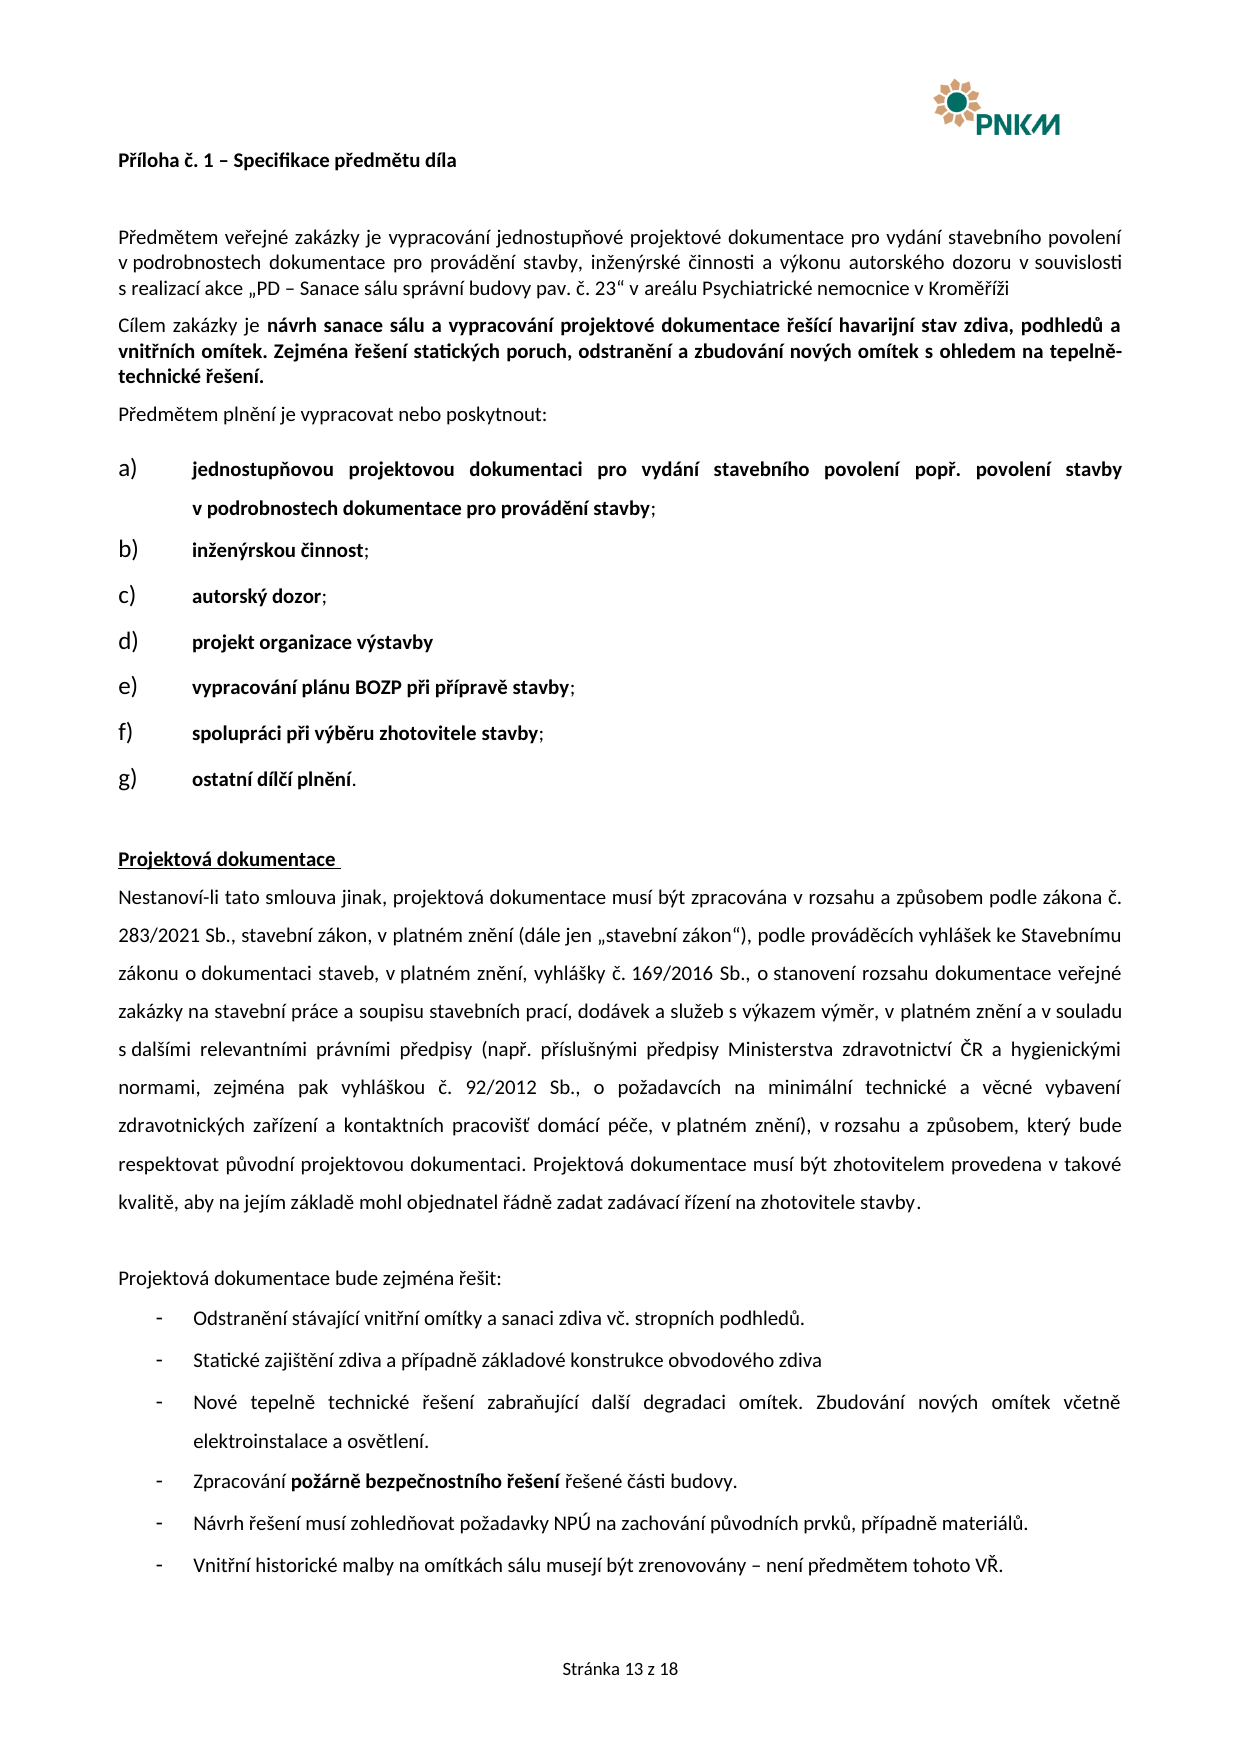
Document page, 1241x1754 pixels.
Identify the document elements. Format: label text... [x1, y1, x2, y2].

text Projektová dokumentace [118, 846, 1122, 871]
list Nové tepelně technické řešení zabraňující další degradaci omítek. Zbudování nových omítek včetně elektroinstalace a osvětlení. [156, 1387, 1122, 1453]
list Statické zajištění zdiva a případně základové konstrukce obvodového zdiva [156, 1345, 1122, 1373]
list ostatní dílčí plnění. [118, 762, 1122, 792]
text Projektová dokumentace bude zejména řešit: [118, 1265, 1122, 1291]
text Příloha č. 1 – Specifikace předmětu díla [118, 148, 1122, 173]
list Odstranění stávající vnitřní omítky a sanaci zdiva vč. stropních podhledů. [156, 1303, 1122, 1331]
text Předmětem veřejné zakázky je vypracování jednostupňové projektové dokumentace pro vydání stavebního povolení v podrobnostech dokumentace pro provádění stavby, inženýrské činnosti a výkonu autorského dozoru v souvislosti s realizací akce „PD – Sanace sálu správní budovy pav. č. 23“ v areálu Psychiatrické nemocnice v Kroměříži [118, 224, 1122, 300]
list projekt organizace výstavby [118, 625, 1122, 655]
list Návrh řešení musí zohledňovat požadavky NPÚ na zachování původních prvků, případně materiálů. [156, 1508, 1122, 1536]
text Cílem zakázky je návrh sanace sálu a vypracování projektové dokumentace řešící havarijní stav zdiva, podhledů a vnitřních omítek. Zejména řešení statických poruch, odstranění a zbudování nových omítek s ohledem na tepelně-technické řešení. [118, 313, 1122, 389]
list autorský dozor; [118, 579, 1122, 609]
list spolupráci při výběru zhotovitele stavby; [118, 716, 1122, 747]
list vypracování plánu BOZP při přípravě stavby; [118, 671, 1122, 701]
text Nestanoví-li tato smlouva jinak, projektová dokumentace musí být zpracována v rozsahu a způsobem podle zákona č. 283/2021 Sb., stavební zákon, v platném znění (dále jen „stavební zákon“), podle prováděcích vyhlášek ke Stavebnímu zákonu o dokumentaci staveb, v platném znění, vyhlášky č. 169/2016 Sb., o stanovení rozsahu dokumentace veřejné zakázky na stavební práce a soupisu stavebních prací, dodávek a služeb s výkazem výměr, v platném znění a v souladu s dalšími relevantními právními předpisy (např. příslušnými předpisy Ministerstva zdravotnictví ČR a hygienickými normami, zejména pak vyhláškou č. 92/2012 Sb., o požadavcích na minimální technické a věcné vybavení zdravotnických zařízení a kontaktních pracovišť domácí péče, v platném znění), v rozsahu a způsobem, který bude respektovat původní projektovou dokumentaci. Projektová dokumentace musí být zhotovitelem provedena v takové kvalitě, aby na jejím základě mohl objednatel řádně zadat zadávací řízení na zhotovitele stavby. [118, 884, 1122, 1214]
list Vnitřní historické malby na omítkách sálu musejí být zrenovovány – není předmětem tohoto VŘ. [156, 1550, 1122, 1578]
list jednostupňovou projektovou dokumentaci pro vydání stavebního povolení popř. povolení stavby v podrobnostech dokumentace pro provádění stavby; [118, 452, 1122, 521]
picture [928, 73, 1064, 139]
list inženýrskou činnost; [118, 533, 1122, 564]
list Zpracování požárně bezpečnostního řešení řešené části budovy. [156, 1466, 1122, 1494]
text Předmětem plnění je vypracovat nebo poskytnout: [118, 401, 1122, 427]
